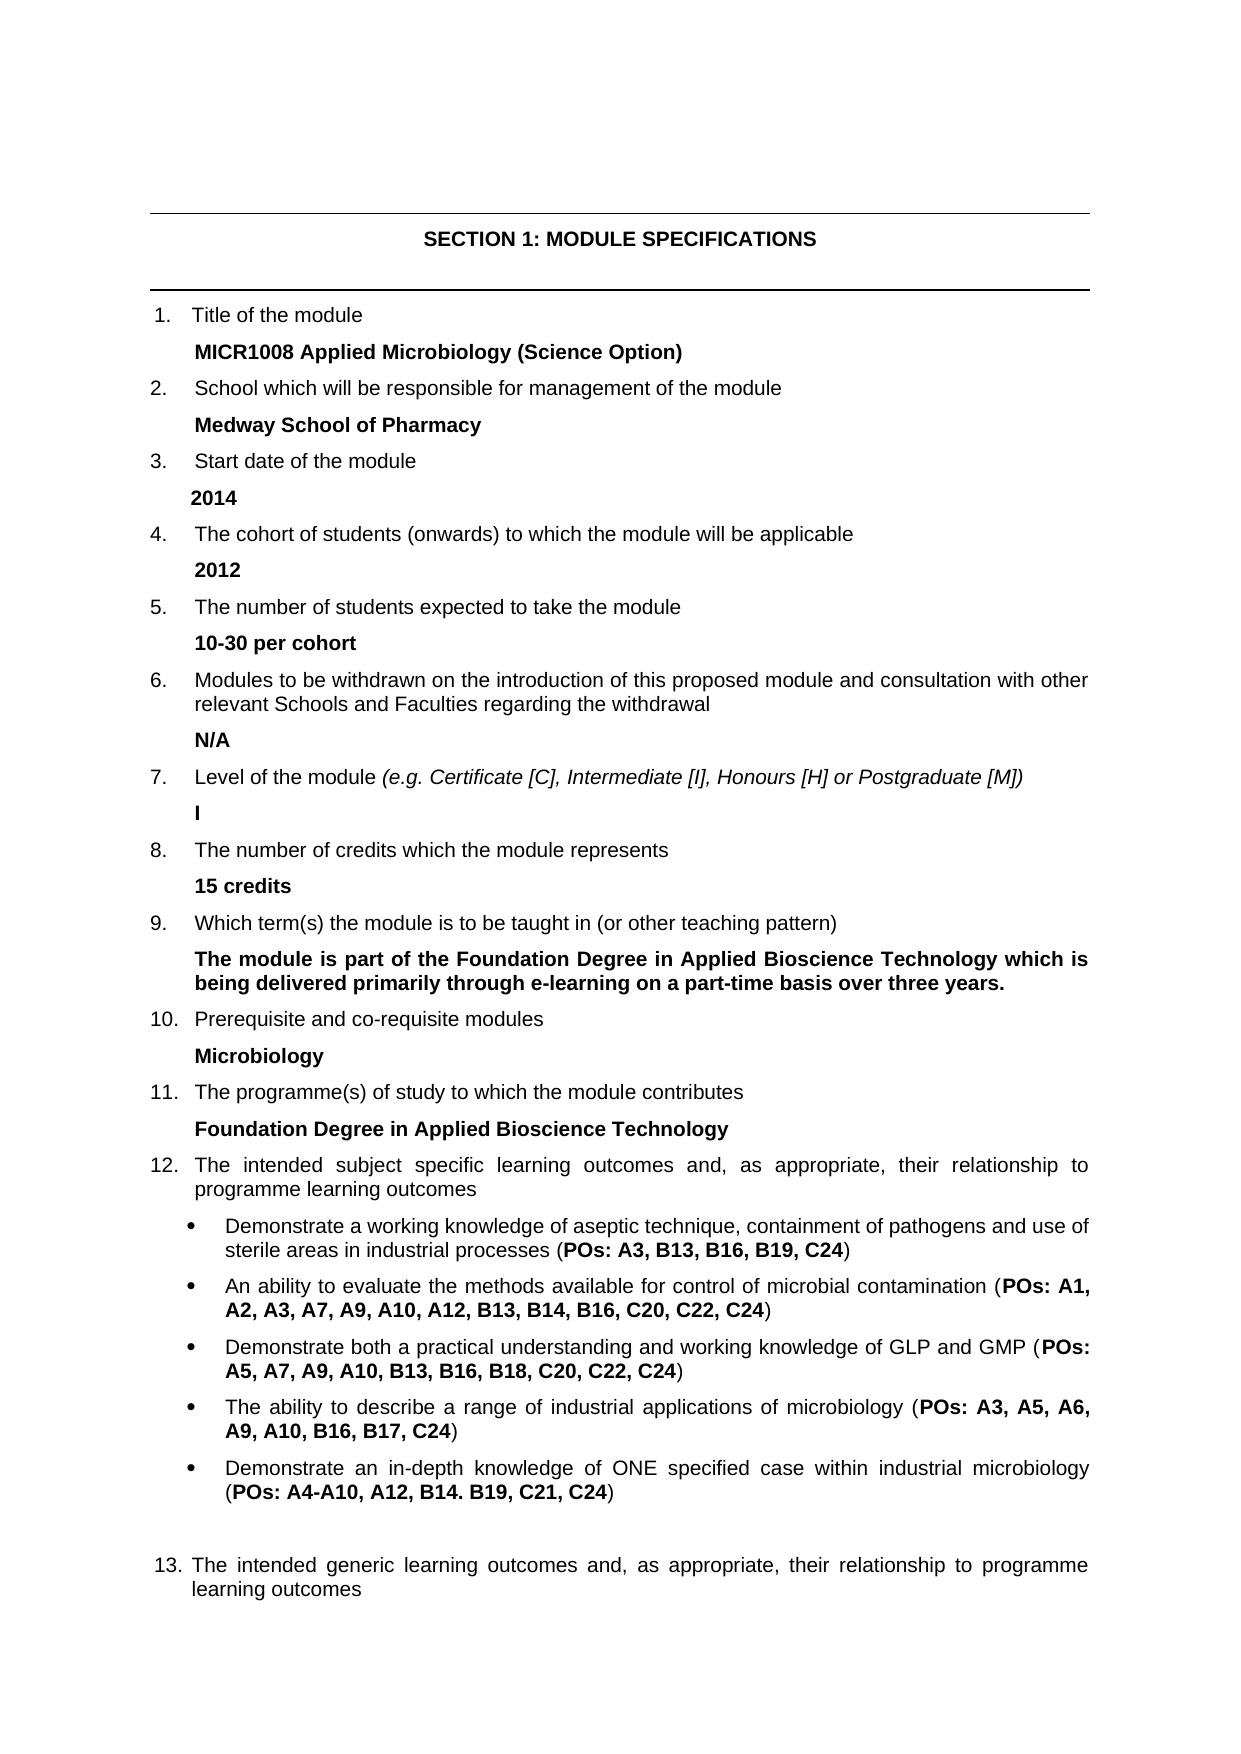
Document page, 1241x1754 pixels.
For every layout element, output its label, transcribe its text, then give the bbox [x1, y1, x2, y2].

text Medway School of Pharmacy [150, 412, 1090, 436]
text I [194, 801, 1090, 825]
list The number of credits which the module represents [150, 837, 1090, 861]
list The intended generic learning outcomes and, as appropriate, their relationship to programme learning outcomes [154, 1553, 1090, 1601]
list School which will be responsible for management of the module [150, 376, 1090, 400]
text 2014 [150, 485, 1090, 509]
text N/A [150, 728, 1090, 752]
text MICR1008 Applied Microbiology (Science Option) [194, 339, 1090, 363]
list The number of students expected to take the module [150, 595, 1090, 619]
text Microbiology [194, 1044, 1090, 1068]
list The intended subject specific learning outcomes and, as appropriate, their relationship to programme learning outcomes [150, 1153, 1090, 1201]
text SECTION 1: MODULE SPECIFICATIONS [150, 227, 1090, 251]
list The ability to describe a range of industrial applications of microbiology (POs: A3, A5, A6, A9, A10, B16, B17, C24) [187, 1395, 1090, 1443]
list Title of the module [154, 303, 1090, 327]
list Level of the module (e.g. Certificate [C], Intermediate [I], Honours [H] or Postgraduate [M]) [150, 764, 1090, 788]
text 10-30 per cohort [150, 631, 1090, 655]
list Which term(s) the module is to be taught in (or other teaching pattern) [150, 910, 1090, 934]
list Modules to be withdrawn on the introduction of this proposed module and consultation with other relevant Schools and Faculties regarding the withdrawal [150, 668, 1090, 716]
list Prerequisite and co-requisite modules [150, 1007, 1090, 1031]
list Demonstrate an in-depth knowledge of ONE specified case within industrial microbiology (POs: A4-A10, A12, B14. B19, C21, C24) [187, 1456, 1090, 1504]
list Demonstrate both a practical understanding and working knowledge of GLP and GMP (POs: A5, A7, A9, A10, B13, B16, B18, C20, C22, C24) [187, 1334, 1090, 1383]
list An ability to evaluate the methods available for control of microbial contamination (POs: A1, A2, A3, A7, A9, A10, A12, B13, B14, B16, C20, C22, C24) [187, 1274, 1090, 1322]
text Foundation Degree in Applied Bioscience Technology [194, 1117, 1090, 1141]
list The programme(s) of study to which the module contributes [150, 1080, 1090, 1104]
text 15 credits [194, 874, 1090, 898]
list Demonstrate a working knowledge of aseptic technique, containment of pathogens and use of sterile areas in industrial processes (POs: A3, B13, B16, B19, C24) [187, 1213, 1090, 1262]
list Start date of the module [150, 449, 1090, 473]
text 2012 [150, 558, 1090, 582]
text The module is part of the Foundation Degree in Applied Bioscience Technology which is being delivered primarily through e-learning on a part-time basis over three years. [194, 947, 1090, 995]
list The cohort of students (onwards) to which the module will be applicable [150, 522, 1090, 546]
